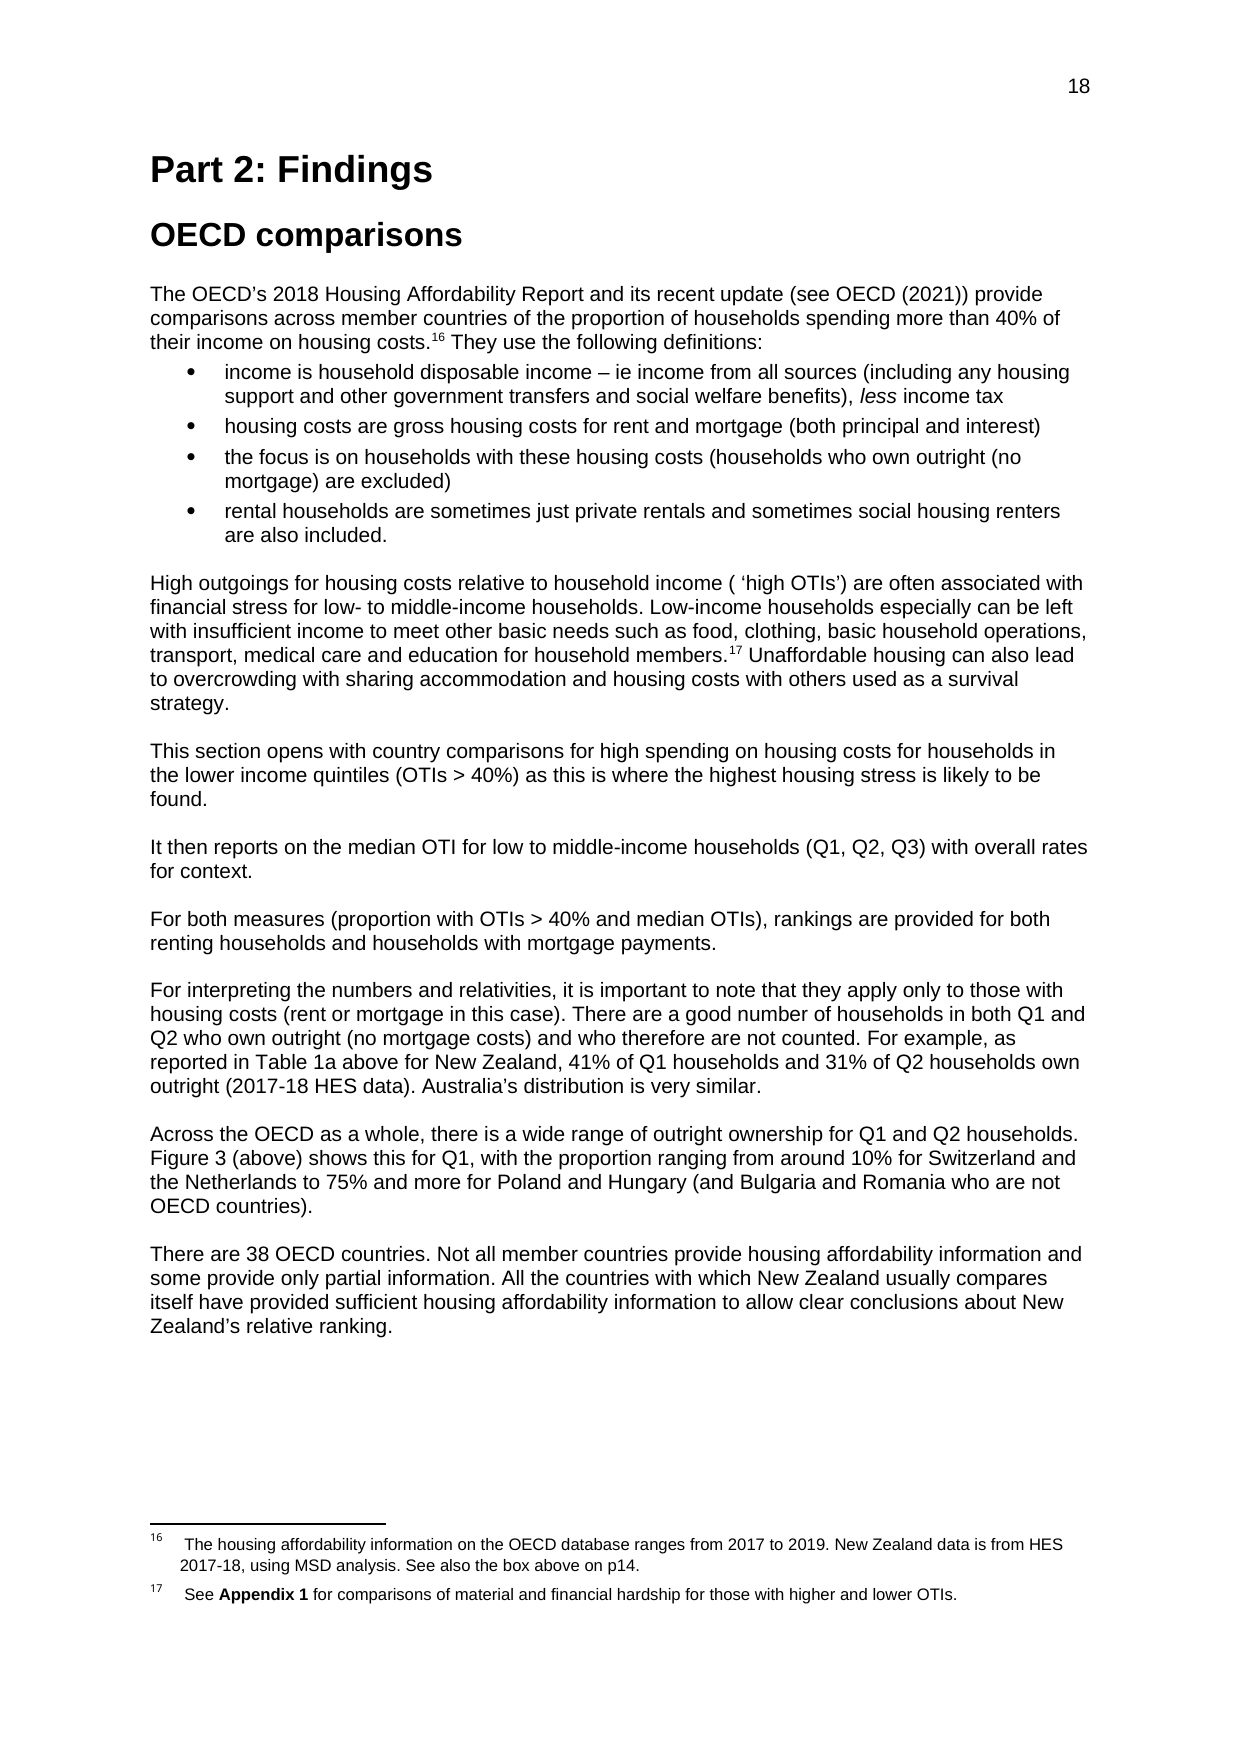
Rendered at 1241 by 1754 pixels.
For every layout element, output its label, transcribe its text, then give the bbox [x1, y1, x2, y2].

text Across the OECD as a whole, there is a wide range of outright ownership for Q1 and Q2 households. Figure 3 (above) shows this for Q1, with the proportion ranging from around 10% for Switzerland and the Netherlands to 75% and more for Poland and Hungary (and Bulgaria and Romania who are not OECD countries). [150, 1122, 1090, 1218]
text This section opens with country comparisons for high spending on housing costs for households in the lower income quintiles (OTIs > 40%) as this is where the highest housing stress is likely to be found. [150, 739, 1090, 811]
text The OECD’s 2018 Housing Affordability Report and its recent update (see OECD (2021)) provide comparisons across member countries of the proportion of households spending more than 40% of their income on housing costs. They use the following definitions: [150, 282, 1090, 354]
list rental households are sometimes just private rentals and sometimes social housing renters are also included. [187, 499, 1090, 547]
list income is household disposable income – ie income from all sources (including any housing support and other government transfers and social welfare benefits), less income tax [187, 360, 1090, 408]
text For interpreting the numbers and relativities, it is important to note that they apply only to those with housing costs (rent or mortgage in this case). There are a good number of households in both Q1 and Q2 who own outright (no mortgage costs) and who therefore are not counted. For example, as reported in Table 1a above for New Zealand, 41% of Q1 households and 31% of Q2 households own outright (2017-18 HES data). Australia’s distribution is very similar. [150, 978, 1090, 1098]
list the focus is on households with these housing costs (households who own outright (no mortgage) are excluded) [187, 445, 1090, 493]
text OECD comparisons [150, 215, 1090, 253]
text High outgoings for housing costs relative to household income ( ‘high OTIs’) are often associated with financial stress for low- to middle-income households. Low-income households especially can be left with insufficient income to meet other basic needs such as food, clothing, basic household operations, transport, medical care and education for household members. Unaffordable housing can also lead to overcrowding with sharing accommodation and housing costs with others used as a survival strategy. [150, 571, 1090, 715]
text There are 38 OECD countries. Not all member countries provide housing affordability information and some provide only partial information. All the countries with which New Zealand usually compares itself have provided sufficient housing affordability information to allow clear conclusions about New Zealand’s relative ranking. [150, 1242, 1090, 1338]
text For both measures (proportion with OTIs > 40% and median OTIs), rankings are provided for both renting households and households with mortgage payments. [150, 906, 1090, 954]
list housing costs are gross housing costs for rent and mortgage (both principal and interest) [187, 414, 1090, 438]
text It then reports on the median OTI for low to middle-income households (Q1, Q2, Q3) with overall rates for context. [150, 834, 1090, 882]
text Part 2: Findings [150, 148, 1090, 191]
